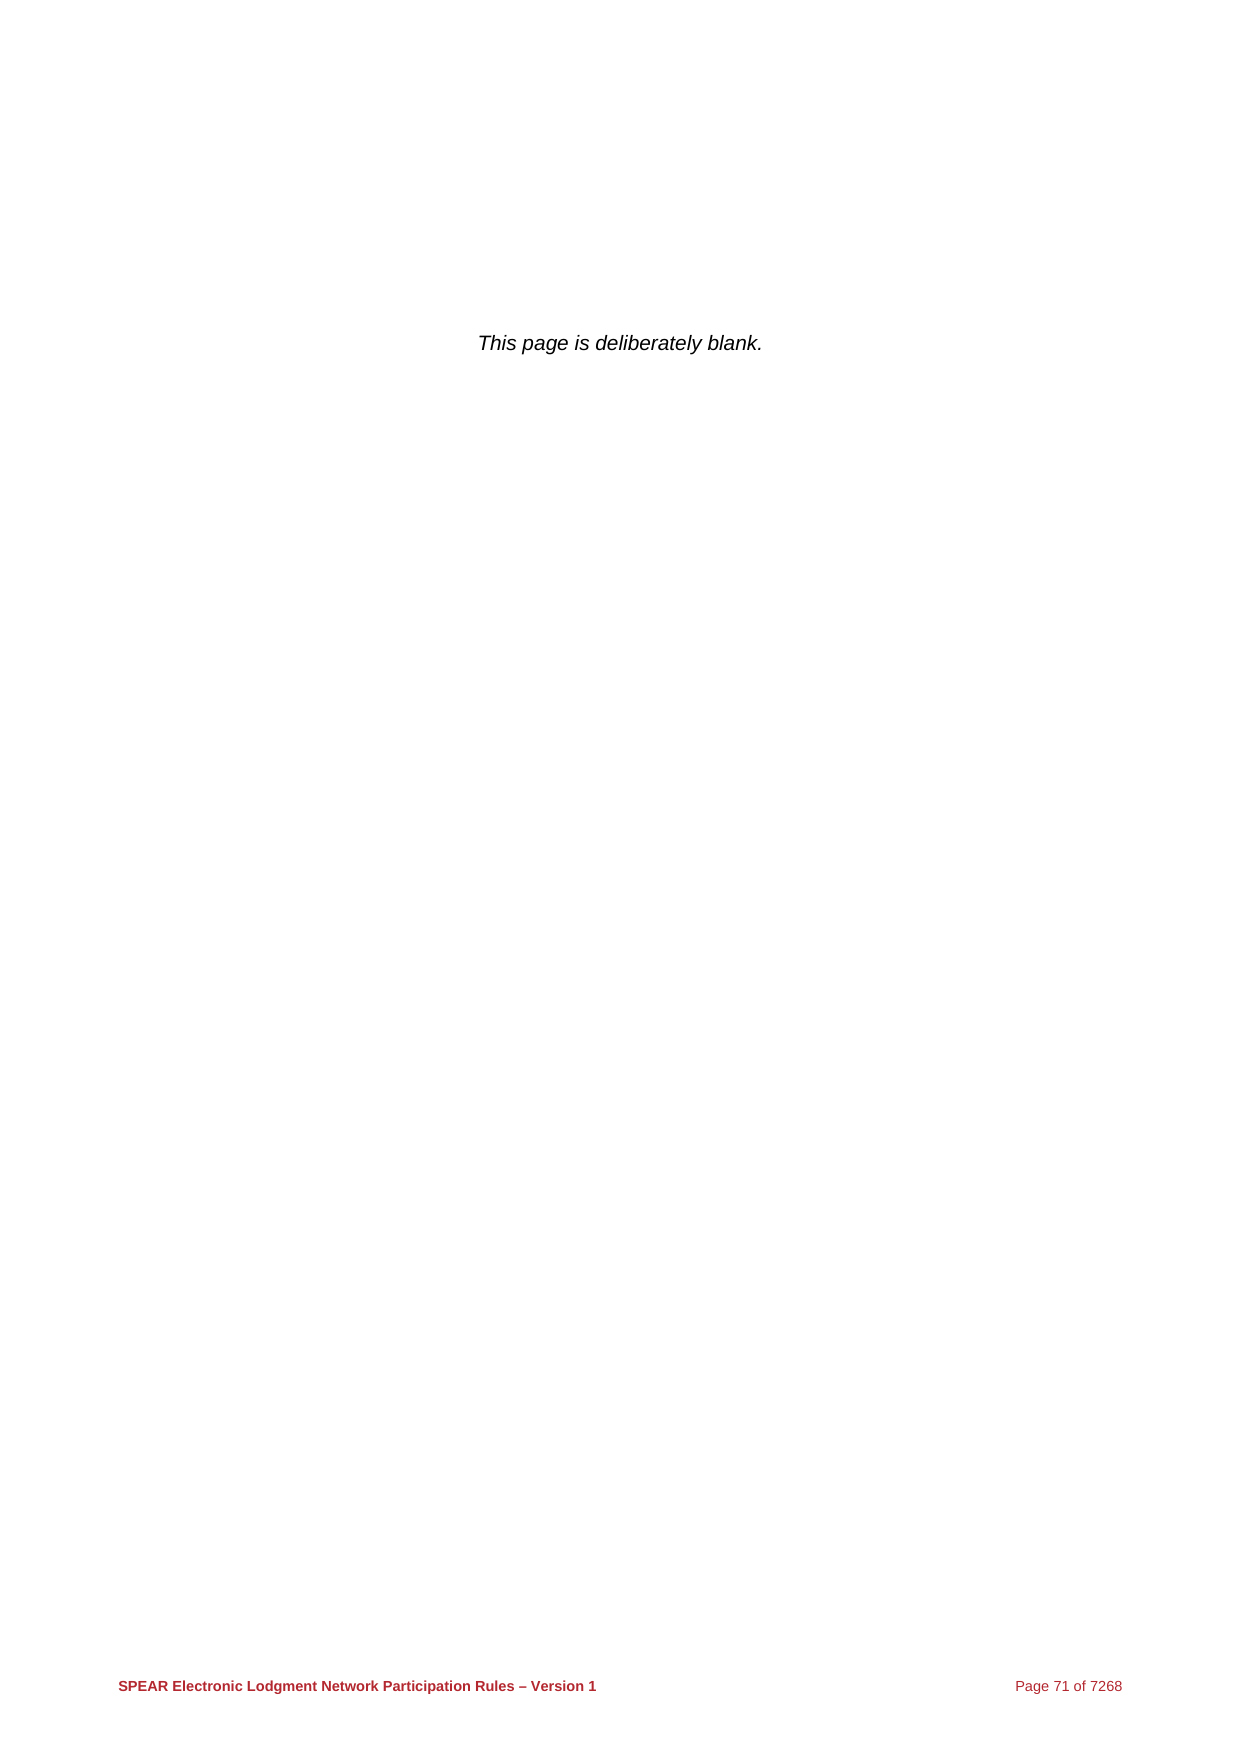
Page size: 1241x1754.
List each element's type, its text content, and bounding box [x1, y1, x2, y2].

text This page is deliberately blank. [118, 330, 1122, 355]
